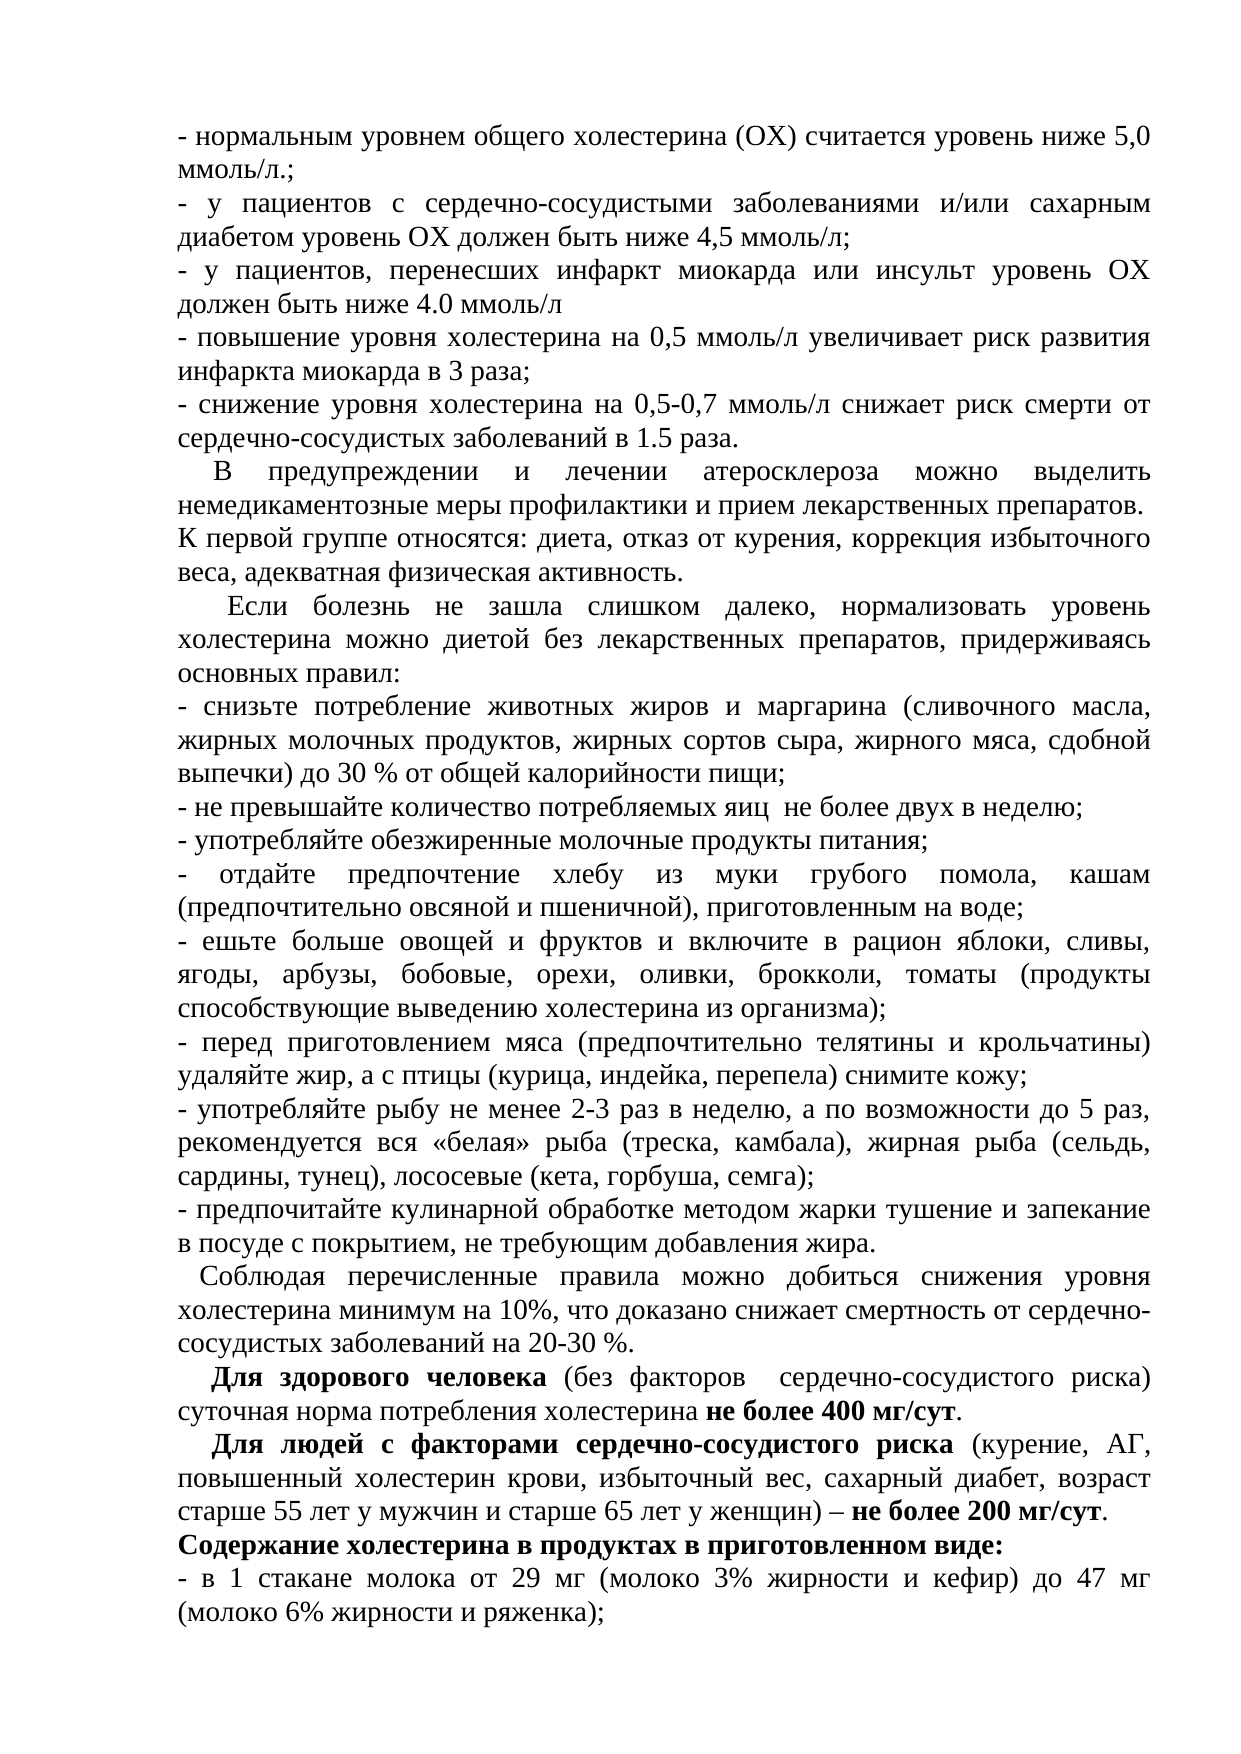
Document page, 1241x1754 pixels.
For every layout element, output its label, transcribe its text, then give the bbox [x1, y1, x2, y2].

text - повышение уровня холестерина на 0,5 ммоль/л увеличивает риск развития инфаркта миокарда в 3 раза; [177, 319, 1152, 386]
text В предупреждении и лечении атеросклероза можно выделить немедикаментозные меры профилактики и прием лекарственных препаратов. [177, 453, 1152, 521]
text - употребляйте рыбу не менее 2-3 раз в неделю, а по возможности до 5 раз, рекомендуется вся «белая» рыба (треска, камбала), жирная рыба (сельдь, сардины, тунец), лососевые (кета, горбуша, семга); [177, 1091, 1152, 1191]
text Содержание холестерина в продуктах в приготовленном виде: [177, 1527, 1152, 1560]
text Соблюдая перечисленные правила можно добиться снижения уровня холестерина минимум на 10%, что доказано снижает смертность от сердечно-сосудистых заболеваний на 20-30 %. [177, 1258, 1152, 1359]
text К первой группе относятся: диета, отказ от курения, коррекция избыточного веса, адекватная физическая активность. [177, 521, 1152, 588]
text Если болезнь не зашла слишком далеко, нормализовать уровень холестерина можно диетой без лекарственных препаратов, придерживаясь основных правил: [177, 588, 1152, 688]
text - отдайте предпочтение хлебу из муки грубого помола, кашам (предпочтительно овсяной и пшеничной), приготовленным на воде; [177, 856, 1152, 923]
text - ешьте больше овощей и фруктов и включите в рацион яблоки, сливы, ягоды, арбузы, бобовые, орехи, оливки, брокколи, томаты (продукты способствующие выведению холестерина из организма); [177, 923, 1152, 1024]
text - нормальным уровнем общего холестерина (ОХ) считается уровень ниже 5,0 ммоль/л.; [177, 118, 1152, 185]
text - в 1 стакане молока от 29 мг (молоко 3% жирности и кефир) до 47 мг (молоко 6% жирности и ряженка); [177, 1560, 1152, 1627]
text - у пациентов с сердечно-сосудистыми заболеваниями и/или сахарным диабетом уровень ОХ должен быть ниже 4,5 ммоль/л; [177, 185, 1152, 252]
text - снизьте потребление животных жиров и маргарина (сливочного масла, жирных молочных продуктов, жирных сортов сыра, жирного мяса, сдобной выпечки) до 30 % от общей калорийности пищи; [177, 688, 1152, 789]
text - не превышайте количество потребляемых яиц не более двух в неделю; [177, 789, 1152, 822]
text - снижение уровня холестерина на 0,5-0,7 ммоль/л снижает риск смерти от сердечно-сосудистых заболеваний в 1.5 раза. [177, 386, 1152, 453]
text Для здорового человека (без факторов сердечно-сосудистого риска) суточная норма потребления холестерина не более 400 мг/сут. [177, 1359, 1152, 1426]
text - у пациентов, перенесших инфаркт миокарда или инсульт уровень ОХ должен быть ниже 4.0 ммоль/л [177, 252, 1152, 319]
text - предпочитайте кулинарной обработке методом жарки тушение и запекание в посуде с покрытием, не требующим добавления жира. [177, 1191, 1152, 1258]
text - перед приготовлением мяса (предпочтительно телятины и крольчатины) удаляйте жир, а с птицы (курица, индейка, перепела) снимите кожу; [177, 1024, 1152, 1091]
text Для людей с факторами сердечно-сосудистого риска (курение, АГ, повышенный холестерин крови, избыточный вес, сахарный диабет, возраст старше 55 лет у мужчин и старше 65 лет у женщин) – не более 200 мг/сут. [177, 1426, 1152, 1527]
text - употребляйте обезжиренные молочные продукты питания; [177, 822, 1152, 856]
